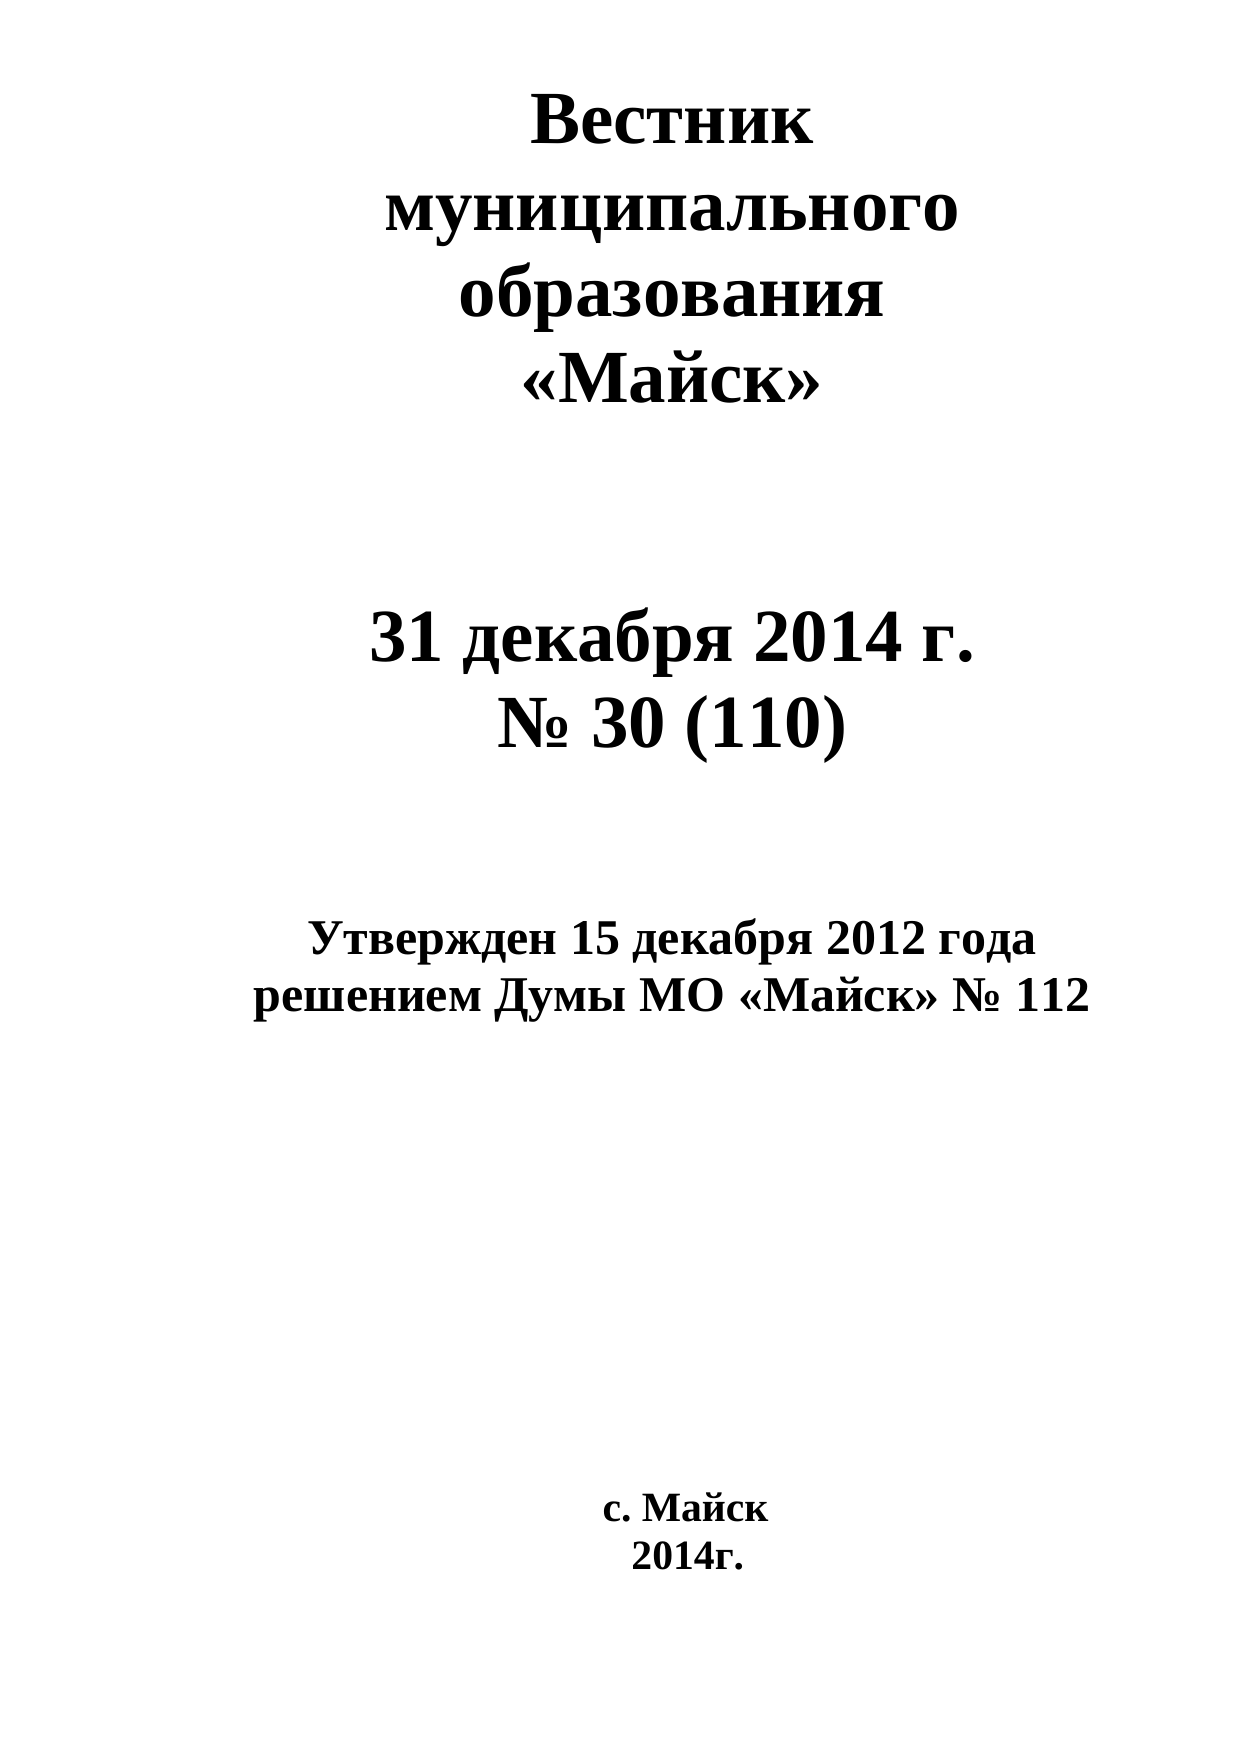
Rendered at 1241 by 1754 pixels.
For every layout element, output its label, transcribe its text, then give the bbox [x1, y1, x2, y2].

text «Майск» [177, 333, 1167, 419]
text Утвержден 15 декабря 2012 года [177, 908, 1167, 965]
text образования [177, 246, 1167, 333]
text муниципального [177, 160, 1167, 246]
text № 30 (110) [177, 678, 1167, 764]
text с. Майск [177, 1483, 1167, 1531]
text решением Думы МО «Майск» № 112 [177, 965, 1167, 1023]
text 31 декабря 2014 г. [177, 591, 1167, 678]
text Вестник [177, 74, 1167, 160]
text 2014г. [177, 1531, 1167, 1578]
